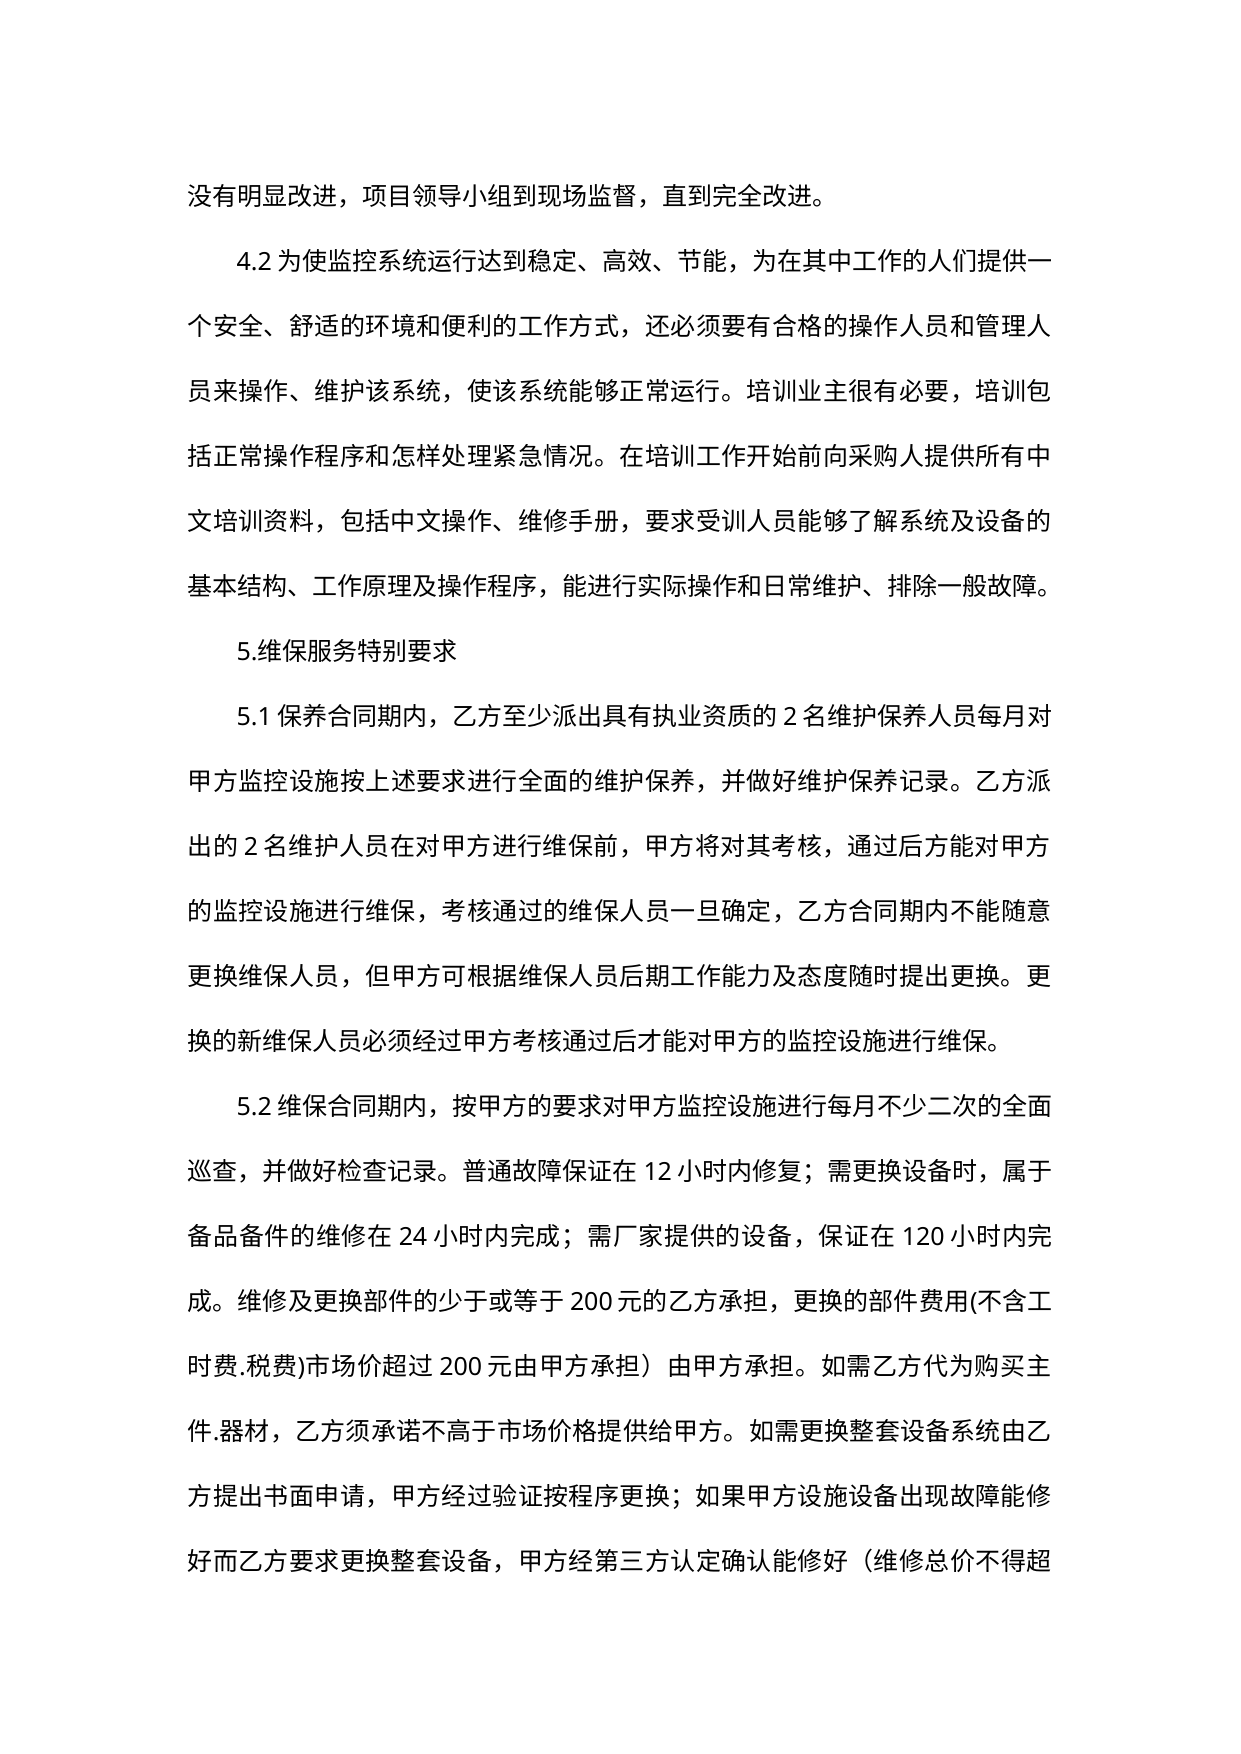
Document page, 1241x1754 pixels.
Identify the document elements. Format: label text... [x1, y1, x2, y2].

text 4.2为使监控系统运行达到稳定、高效、节能，为在其中工作的人们提供一个安全、舒适的环境和便利的工作方式，还必须要有合格的操作人员和管理人员来操作、维护该系统，使该系统能够正常运行。培训业主很有必要，培训包括正常操作程序和怎样处理紧急情况。在培训工作开始前向采购人提供所有中文培训资料，包括中文操作、维修手册，要求受训人员能够了解系统及设备的基本结构、工作原理及操作程序，能进行实际操作和日常维护、排除一般故障。 [187, 227, 1053, 617]
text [187, 162, 1053, 227]
text 5.1保养合同期内，乙方至少派出具有执业资质的2名维护保养人员每月对甲方监控设施按上述要求进行全面的维护保养，并做好维护保养记录。乙方派出的2名维护人员在对甲方进行维保前，甲方将对其考核，通过后方能对甲方的监控设施进行维保，考核通过的维保人员一旦确定，乙方合同期内不能随意更换维保人员，但甲方可根据维保人员后期工作能力及态度随时提出更换。更换的新维保人员必须经过甲方考核通过后才能对甲方的监控设施进行维保。 [187, 682, 1053, 1072]
text 5.维保服务特别要求 [187, 617, 1053, 682]
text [187, 1072, 1053, 1592]
